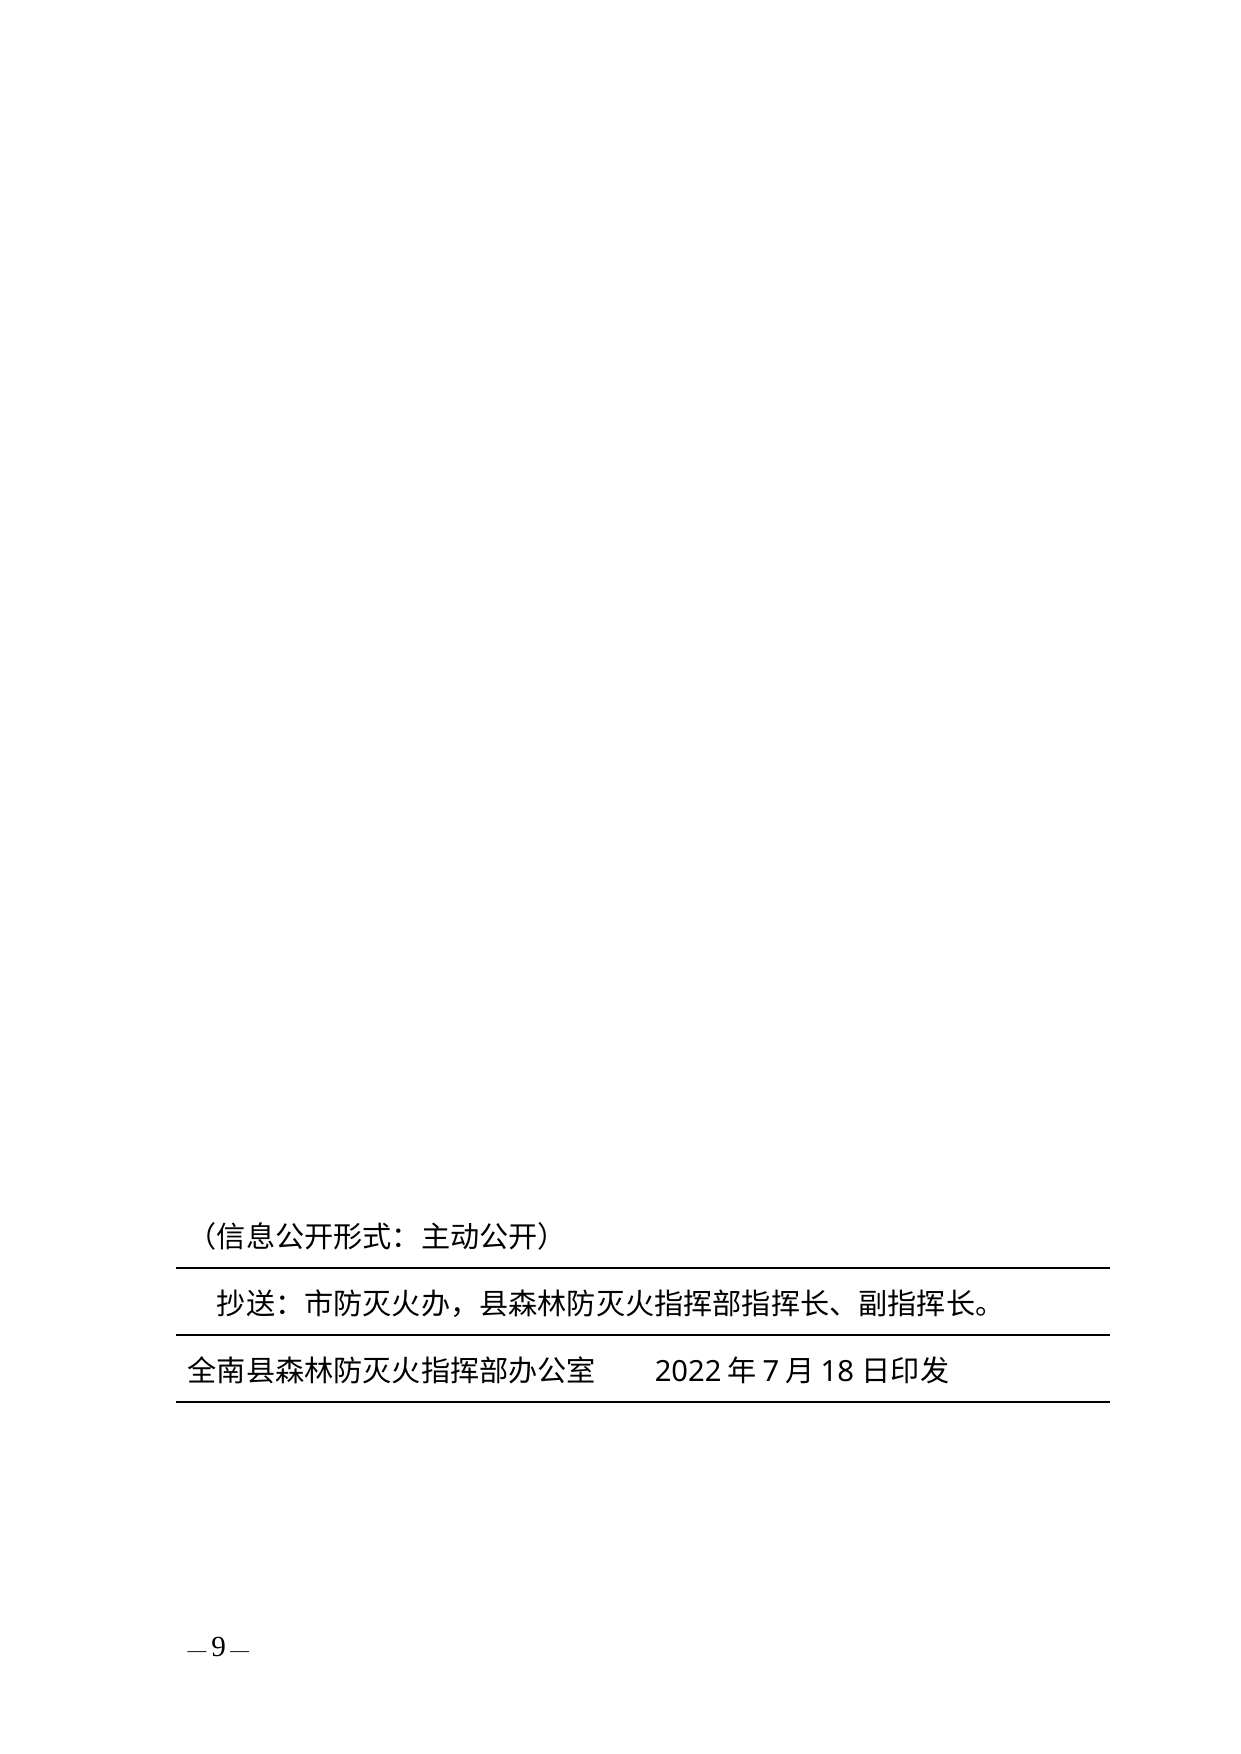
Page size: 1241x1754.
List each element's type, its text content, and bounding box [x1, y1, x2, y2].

table_cell 全南县森林防灭火指挥部办公室 2022年7月 18 日印发 [176, 1336, 1110, 1401]
text （信息公开形式：主动公开） [187, 1202, 1053, 1267]
table_header 抄送：市防灭火办，县森林防灭火指挥部指挥长、副指挥长。 [176, 1269, 1110, 1334]
